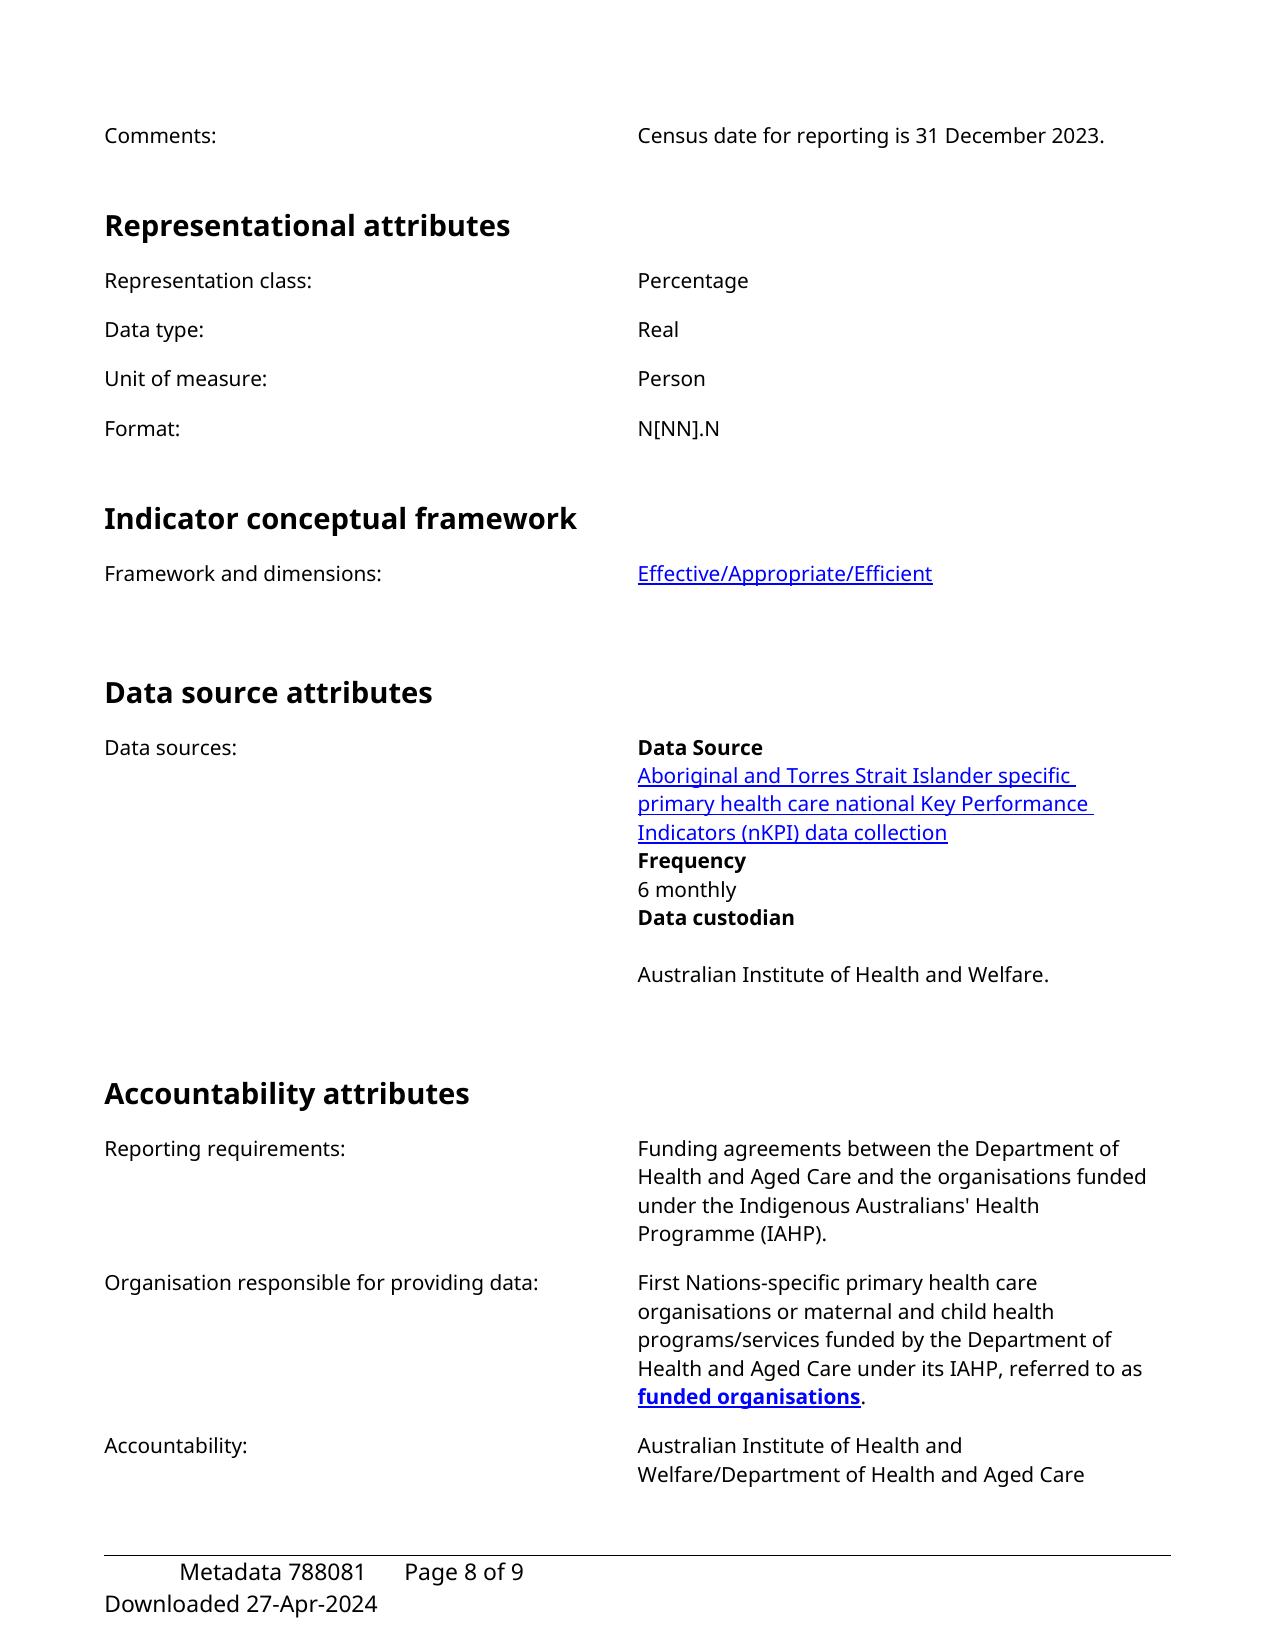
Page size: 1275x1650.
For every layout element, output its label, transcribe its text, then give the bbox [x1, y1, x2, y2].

table_cell Census date for reporting is 31 December 2023. [626, 110, 1159, 160]
table_cell Organisation responsible for providing data: [93, 1258, 626, 1421]
table_cell Representation class: [93, 256, 626, 305]
table_cell Indicator conceptual framework [93, 453, 1159, 549]
table_cell Data sources: [93, 722, 626, 1027]
table_cell First Nations-specific primary health care organisations or maternal and child health programs/services funded by the Department of Health and Aged Care under its IAHP, referred to as funded organisations. [626, 1258, 1159, 1421]
table_cell Comments: [93, 110, 626, 160]
table_cell Australian Institute of Health and Welfare/Department of Health and Aged Care [626, 1421, 1159, 1499]
table_cell Data Source Aboriginal and Torres Strait Islander specific primary health care national Key Performance Indicators (nKPI) data collection Frequency 6 monthly Data custodian Australian Institute of Health and Welfare. [626, 722, 1159, 1027]
table_cell Data type: [93, 305, 626, 354]
table_cell Funding agreements between the Department of Health and Aged Care and the organisations funded under the Indigenous Australians' Health Programme (IAHP). [626, 1124, 1159, 1258]
table_cell Percentage [626, 256, 1159, 305]
table_cell Accountability attributes [93, 1028, 1159, 1123]
table_cell Format: [93, 404, 626, 453]
table_cell Unit of measure: [93, 354, 626, 403]
table_cell Real [626, 305, 1159, 354]
table_cell Accountability: [93, 1421, 626, 1499]
table_cell Person [626, 354, 1159, 403]
table_cell Reporting requirements: [93, 1124, 626, 1258]
table_cell Representational attributes [93, 160, 1159, 256]
table_cell N[NN].N [626, 404, 1159, 453]
table_cell Effective/Appropriate/Efficient [626, 549, 1159, 626]
table_cell Framework and dimensions: [93, 549, 626, 626]
table_cell Data source attributes [93, 626, 1159, 722]
